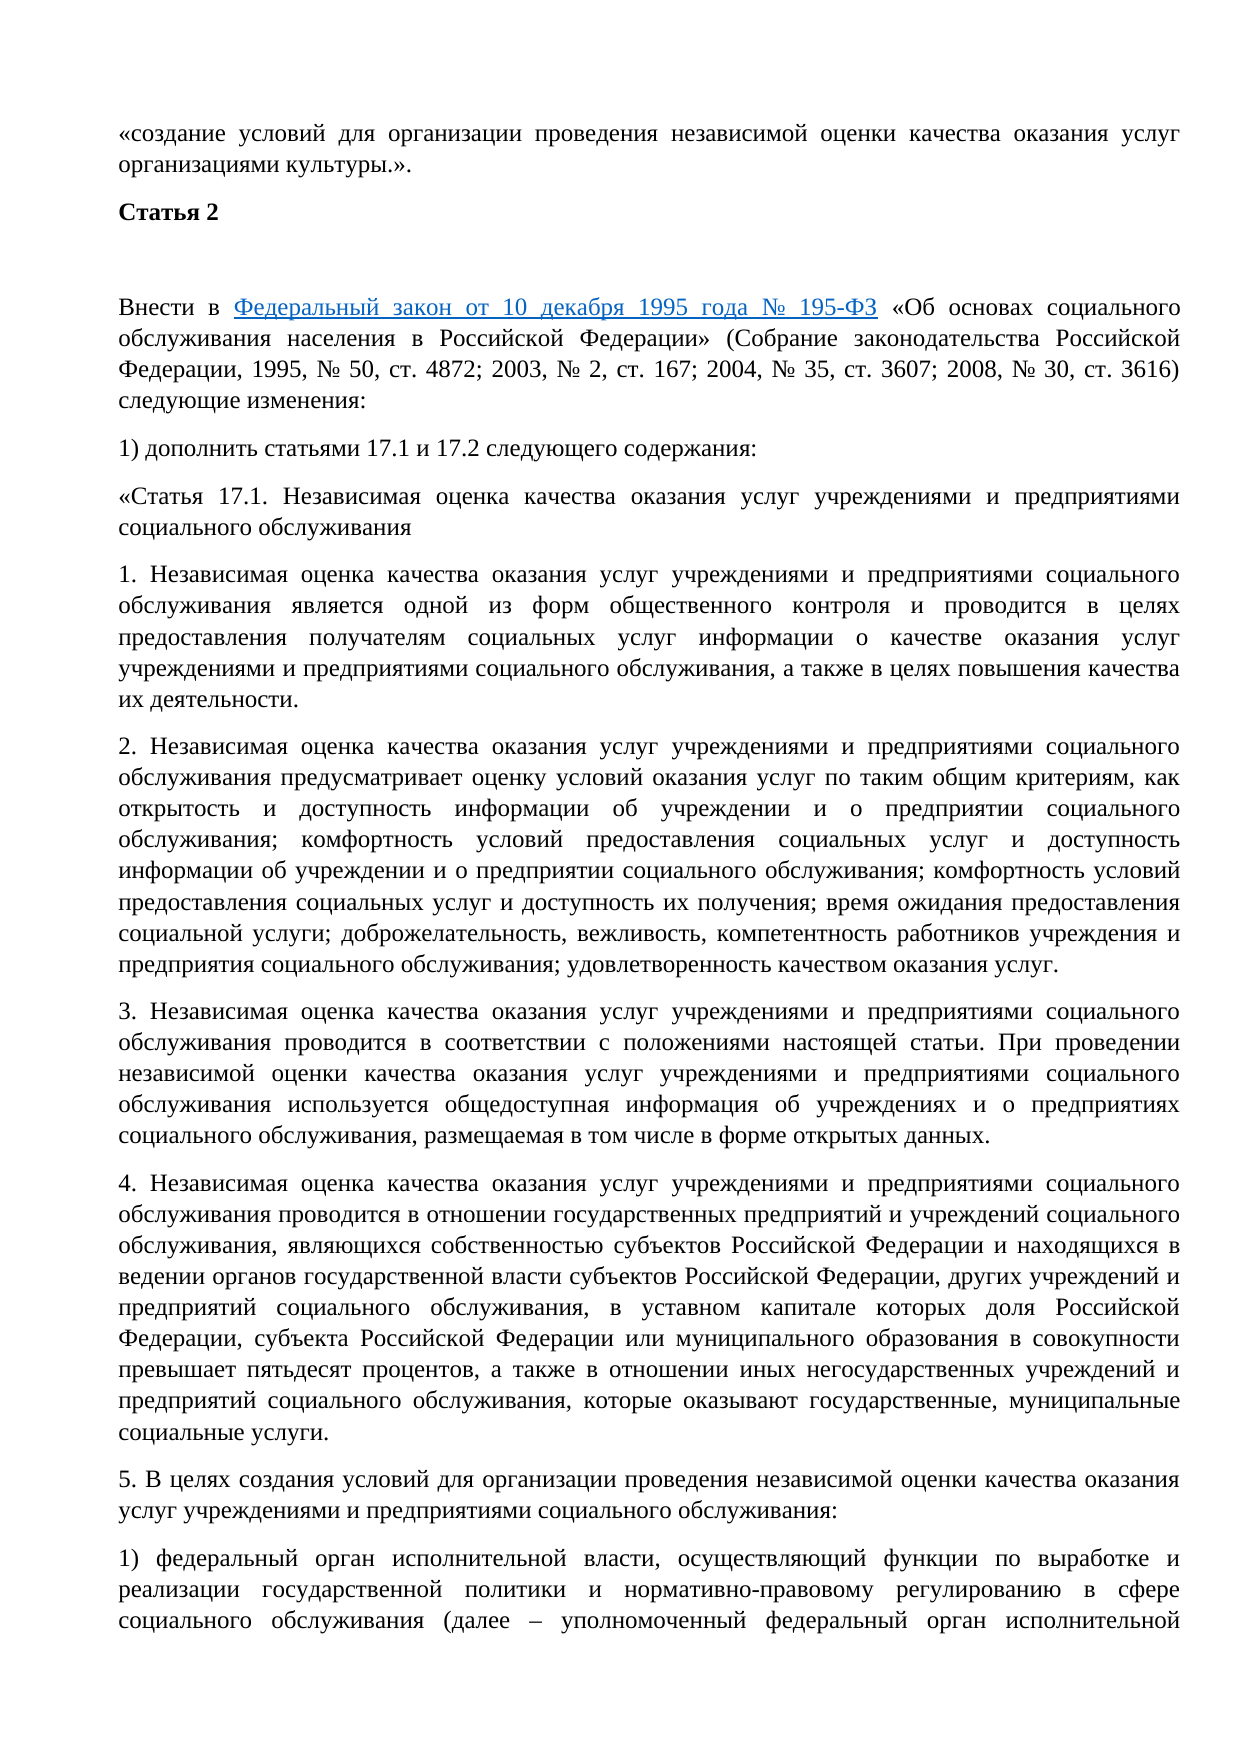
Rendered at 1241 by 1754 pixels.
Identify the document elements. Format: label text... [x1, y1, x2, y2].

text Внести в Федеральный закон от 10 декабря 1995 года № 195-ФЗ «Об основах социального обслуживания населения в Российской Федерации» (Собрание законодательства Российской Федерации, 1995, № 50, ст. 4872; 2003, № 2, ст. 167; 2004, № 35, ст. 3607; 2008, № 30, ст. 3616) следующие изменения: [118, 292, 1181, 414]
text Статья 2 [118, 197, 1181, 226]
text «создание условий для организации проведения независимой оценки качества оказания услуг организациями культуры.». [118, 118, 1181, 178]
text 3. Независимая оценка качества оказания услуг учреждениями и предприятиями социального обслуживания проводится в соответствии с положениями настоящей статьи. При проведении независимой оценки качества оказания услуг учреждениями и предприятиями социального обслуживания используется общедоступная информация об учреждениях и о предприятиях социального обслуживания, размещаемая в том числе в форме открытых данных. [118, 996, 1181, 1149]
text 4. Независимая оценка качества оказания услуг учреждениями и предприятиями социального обслуживания проводится в отношении государственных предприятий и учреждений социального обслуживания, являющихся собственностью субъектов Российской Федерации и находящихся в ведении органов государственной власти субъектов Российской Федерации, других учреждений и предприятий социального обслуживания, в уставном капитале которых доля Российской Федерации, субъекта Российской Федерации или муниципального образования в совокупности превышает пятьдесят процентов, а также в отношении иных негосударственных учреждений и предприятий социального обслуживания, которые оказывают государственные, муниципальные социальные услуги. [118, 1168, 1181, 1445]
text 1) дополнить статьями 17.1 и 17.2 следующего содержания: [118, 433, 1181, 462]
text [118, 1543, 1181, 1634]
text 5. В целях создания условий для организации проведения независимой оценки качества оказания услуг учреждениями и предприятиями социального обслуживания: [118, 1464, 1181, 1524]
text 2. Независимая оценка качества оказания услуг учреждениями и предприятиями социального обслуживания предусматривает оценку условий оказания услуг по таким общим критериям, как открытость и доступность информации об учреждении и о предприятии социального обслуживания; комфортность условий предоставления социальных услуг и доступность информации об учреждении и о предприятии социального обслуживания; комфортность условий предоставления социальных услуг и доступность их получения; время ожидания предоставления социальной услуги; доброжелательность, вежливость, компетентность работников учреждения и предприятия социального обслуживания; удовлетворенность качеством оказания услуг. [118, 731, 1181, 977]
text 1. Независимая оценка качества оказания услуг учреждениями и предприятиями социального обслуживания является одной из форм общественного контроля и проводится в целях предоставления получателям социальных услуг информации о качестве оказания услуг учреждениями и предприятиями социального обслуживания, а также в целях повышения качества их деятельности. [118, 559, 1181, 712]
text «Статья 17.1. Независимая оценка качества оказания услуг учреждениями и предприятиями социального обслуживания [118, 481, 1181, 541]
